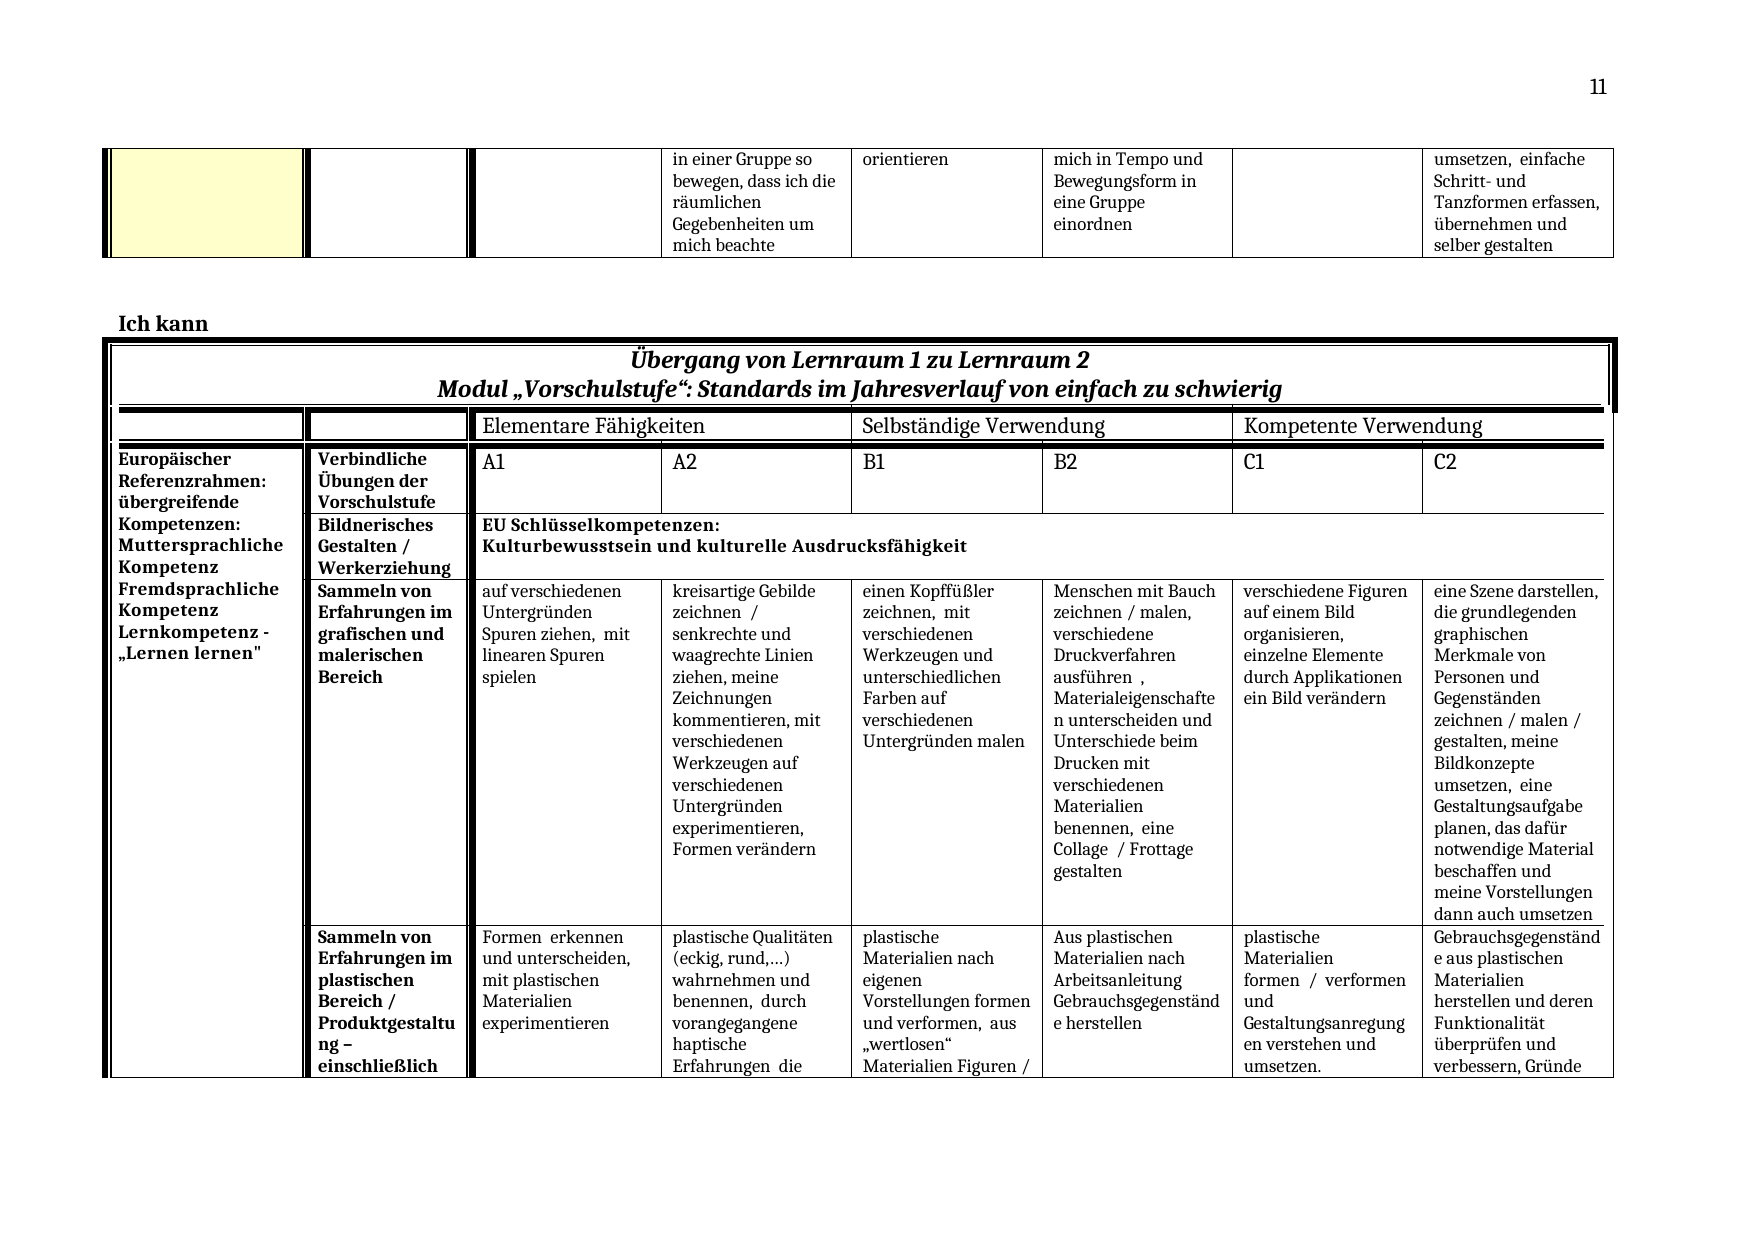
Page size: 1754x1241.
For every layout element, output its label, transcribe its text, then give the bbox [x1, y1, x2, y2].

table_cell Bildnerisches Gestalten / Werkerziehung [311, 514, 466, 579]
table_cell Menschen mit Bauch zeichnen / malen, verschiedene Druckverfahren ausführen , Materialeigenschaften unterscheiden und Unterschiede beim Drucken mit verschiedenen Materialien benennen, eine Collage / Frottage gestalten [1043, 580, 1232, 925]
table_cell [852, 149, 1042, 257]
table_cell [476, 926, 661, 1077]
table_cell kreisartige Gebilde zeichnen / senkrechte und waagrechte Linien ziehen, meine Zeichnungen kommentieren, mit verschiedenen Werkzeugen auf verschiedenen Untergründen experimentieren, Formen verändern [662, 580, 851, 925]
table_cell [662, 926, 851, 1077]
table_cell B1 [852, 449, 1042, 513]
table_cell C1 [1233, 449, 1422, 513]
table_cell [1423, 925, 1613, 1077]
table_cell C2 [1423, 439, 1613, 513]
table_cell A2 [662, 449, 851, 513]
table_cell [311, 149, 466, 257]
table_cell Europäischer Referenzrahmen: übergreifende Kompetenzen: Muttersprachliche Kompetenz Fremdsprachliche Kompetenz Lernkompetenz - „Lernen lernen" [108, 439, 307, 1077]
table_cell [108, 404, 307, 439]
table_cell Elementare Fähigkeiten [476, 413, 851, 439]
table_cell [1233, 926, 1422, 1077]
table_cell eine Szene darstellen, die grundlegenden graphischen Merkmale von Personen und Gegenständen zeichnen / malen / gestalten, meine Bildkonzepte umsetzen, eine Gestaltungsaufgabe planen, das dafür notwendige Material beschaffen und meine Vorstellungen dann auch umsetzen [1423, 579, 1613, 925]
table_cell verschiedene Figuren auf einem Bild organisieren, einzelne Elemente durch Applikationen ein Bild verändern [1233, 580, 1422, 925]
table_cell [1423, 149, 1613, 257]
table_cell B2 [1043, 449, 1232, 513]
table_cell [476, 149, 661, 257]
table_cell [852, 926, 1042, 1077]
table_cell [1043, 149, 1232, 257]
table_cell Kompetente Verwendung [1233, 404, 1613, 439]
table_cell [662, 149, 851, 257]
table_cell Sammeln von Erfahrungen im grafischen und malerischen Bereich [311, 580, 466, 925]
table_cell A1 [476, 449, 661, 513]
text Ich kann [118, 310, 1606, 337]
table_cell Selbständige Verwendung [852, 413, 1232, 439]
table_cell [1043, 926, 1232, 1077]
table_cell Verbindliche Übungen der Vorschulstufe [311, 449, 466, 513]
table_cell [311, 413, 466, 439]
table_header Übergang von Lernraum 1 zu Lernraum 2 Modul „Vorschulstufe“: Standards im Jahresverlauf von einfach zu schwierig [112, 346, 1608, 403]
table_cell auf verschiedenen Untergründen Spuren ziehen, mit linearen Spuren spielen [476, 580, 661, 925]
table_cell EU Schlüsselkompetenzen: Kulturbewusstsein und kulturelle Ausdrucksfähigkeit [476, 513, 1613, 579]
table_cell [311, 926, 466, 1077]
table_cell einen Kopffüßler zeichnen, mit verschiedenen Werkzeugen und unterschiedlichen Farben auf verschiedenen Untergründen malen [852, 580, 1042, 925]
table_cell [1233, 149, 1422, 257]
